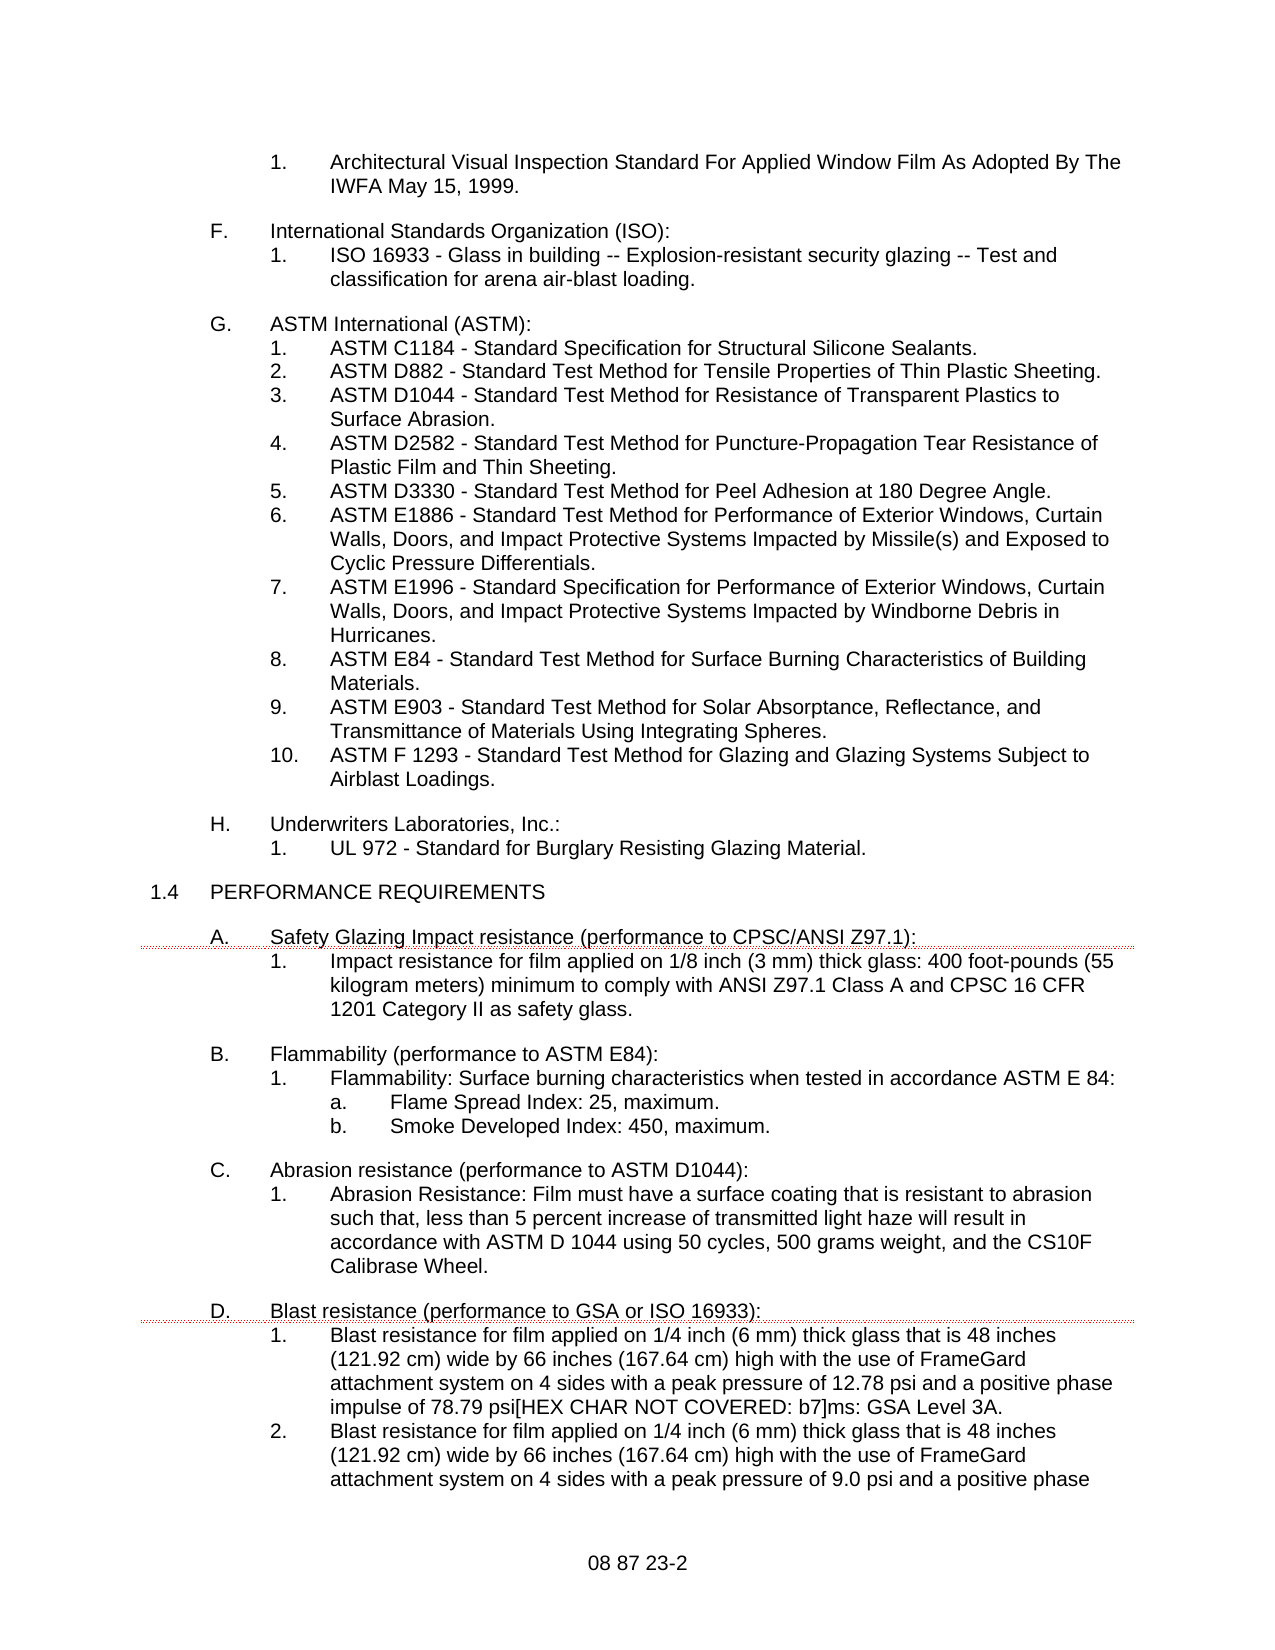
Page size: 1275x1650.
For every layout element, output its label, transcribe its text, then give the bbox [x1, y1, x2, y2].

text Abrasion Resistance: Film must have a surface coating that is resistant to abrasion such that, less than 5 percent increase of transmitted light haze will result in accordance with ASTM D 1044 using 50 cycles, 500 grams weight, and the CS10F Calibrase Wheel. [270, 1182, 1125, 1278]
text ASTM E1886 - Standard Test Method for Performance of Exterior Windows, Curtain Walls, Doors, and Impact Protective Systems Impacted by Missile(s) and Exposed to Cyclic Pressure Differentials. [270, 503, 1125, 575]
text ASTM D3330 - Standard Test Method for Peel Adhesion at 180 Degree Angle. [270, 479, 1125, 503]
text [270, 1419, 1125, 1491]
text ISO 16933 - Glass in building -- Explosion-resistant security glazing -- Test and classification for arena air-blast loading. [270, 243, 1125, 291]
text PERFORMANCE REQUIREMENTS [150, 880, 1125, 904]
text Blast resistance for film applied on 1/4 inch (6 mm) thick glass that is 48 inches (121.92 cm) wide by 66 inches (167.64 cm) high with the use of FrameGard attachment system on 4 sides with a peak pressure of 12.78 psi and a positive phase impulse of 78.79 psi[HEX CHAR NOT COVERED: b7]ms: GSA Level 3A. [270, 1323, 1125, 1419]
text Architectural Visual Inspection Standard For Applied Window Film As Adopted By The IWFA May 15, 1999. [270, 150, 1125, 198]
text International Standards Organization (ISO): [210, 219, 1125, 243]
text Flame Spread Index: 25, maximum. [330, 1089, 1125, 1113]
text ASTM D1044 - Standard Test Method for Resistance of Transparent Plastics to Surface Abrasion. [270, 383, 1125, 431]
text ASTM D2582 - Standard Test Method for Puncture-Propagation Tear Resistance of Plastic Film and Thin Sheeting. [270, 431, 1125, 479]
text ASTM E84 - Standard Test Method for Surface Burning Characteristics of Building Materials. [270, 647, 1125, 695]
text ASTM F 1293 - Standard Test Method for Glazing and Glazing Systems Subject to Airblast Loadings. [270, 743, 1125, 791]
text Underwriters Laboratories, Inc.: [210, 811, 1125, 835]
text Abrasion resistance (performance to ASTM D1044): [210, 1158, 1125, 1182]
text Impact resistance for film applied on 1/8 inch (3 mm) thick glass: 400 foot-pounds (55 kilogram meters) minimum to comply with ANSI Z97.1 Class A and CPSC 16 CFR 1201 Category II as safety glass. [270, 949, 1125, 1021]
text UL 972 - Standard for Burglary Resisting Glazing Material. [270, 835, 1125, 859]
text ASTM D882 - Standard Test Method for Tensile Properties of Thin Plastic Sheeting. [270, 359, 1125, 383]
text Flammability: Surface burning characteristics when tested in accordance ASTM E 84: [270, 1066, 1125, 1089]
text Blast resistance (performance to GSA or ISO 16933): [210, 1299, 1125, 1323]
text ASTM E1996 - Standard Specification for Performance of Exterior Windows, Curtain Walls, Doors, and Impact Protective Systems Impacted by Windborne Debris in Hurricanes. [270, 575, 1125, 647]
text Smoke Developed Index: 450, maximum. [330, 1113, 1125, 1137]
text ASTM E903 - Standard Test Method for Solar Absorptance, Reflectance, and Transmittance of Materials Using Integrating Spheres. [270, 695, 1125, 743]
text ASTM International (ASTM): [210, 311, 1125, 335]
text ASTM C1184 - Standard Specification for Structural Silicone Sealants. [270, 335, 1125, 359]
text Flammability (performance to ASTM E84): [210, 1042, 1125, 1066]
text Safety Glazing Impact resistance (performance to CPSC/ANSI Z97.1): [210, 925, 1125, 949]
